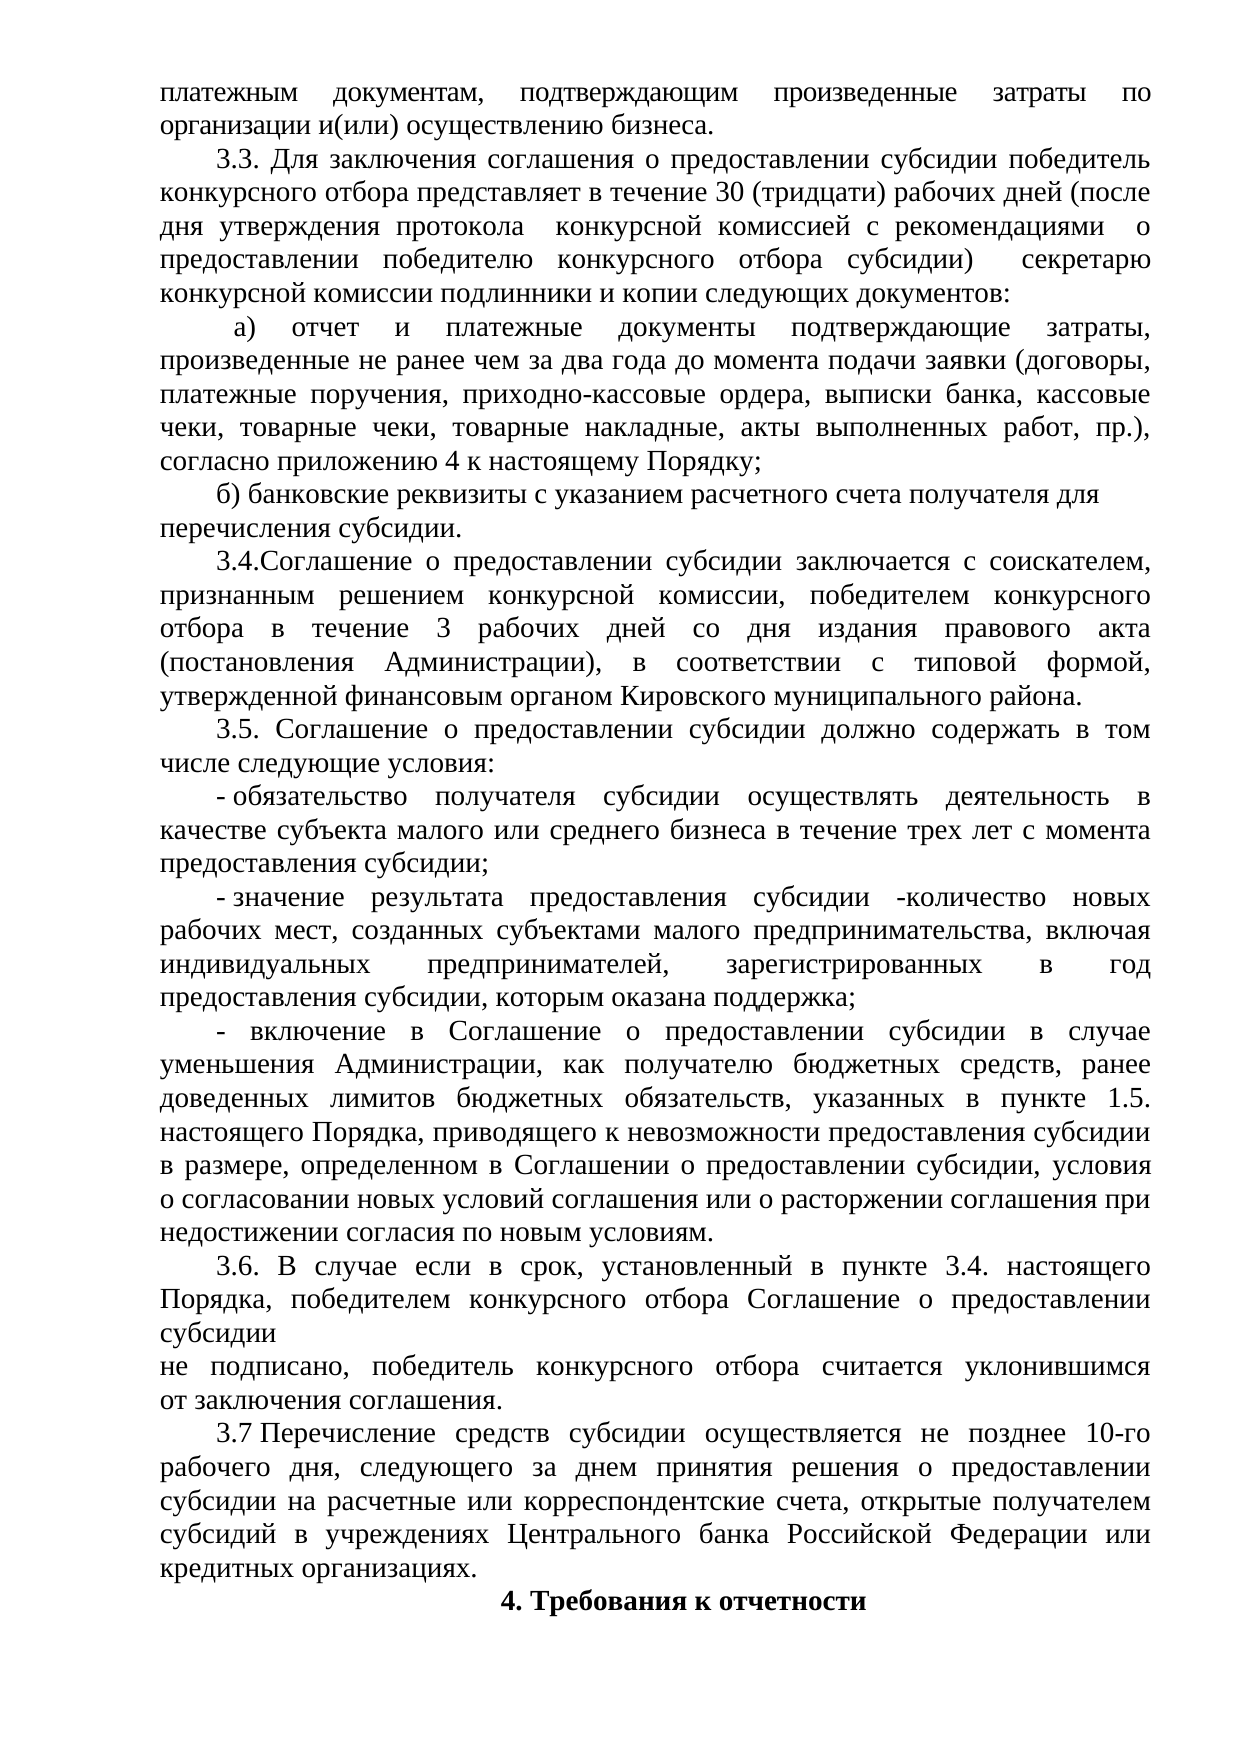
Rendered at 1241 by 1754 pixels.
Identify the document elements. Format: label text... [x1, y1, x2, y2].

text 4. Требования к отчетности [159, 1583, 1152, 1617]
text 3.4.Соглашение о предоставлении субсидии заключается с соискателем, признанным решением конкурсной комиссии, победителем конкурсного отбора в течение 3 рабочих дней со дня издания правового акта (постановления Администрации), в соответствии с типовой формой, утвержденной финансовым органом Кировского муниципального района. [159, 543, 1152, 711]
text б) банковские реквизиты с указанием расчетного счета получателя для перечисления субсидии. [159, 476, 1152, 543]
text 3.6. В случае если в срок, установленный в пункте 3.4. настоящего Порядка, победителем конкурсного отбора Соглашение о предоставлении субсидии не подписано, победитель конкурсного отбора считается уклонившимся от заключения соглашения. [159, 1248, 1152, 1416]
text 3.3. Для заключения соглашения о предоставлении субсидии победитель конкурсного отбора представляет в течение 30 (тридцати) рабочих дней (после дня утверждения протокола конкурсной комиссией с рекомендациями о предоставлении победителю конкурсного отбора субсидии) секретарю конкурсной комиссии подлинники и копии следующих документов: [159, 141, 1152, 309]
text 3.7 Перечисление средств субсидии осуществляется не позднее 10-го рабочего дня, следующего за днем принятия решения о предоставлении субсидии на расчетные или корреспондентские счета, открытые получателем субсидий в учреждениях Центрального банка Российской Федерации или кредитных организациях. [159, 1416, 1152, 1583]
text - включение в Соглашение о предоставлении субсидии в случае уменьшения Администрации, как получателю бюджетных средств, ранее доведенных лимитов бюджетных обязательств, указанных в пункте 1.5. настоящего Порядка, приводящего к невозможности предоставления субсидии в размере, определенном в Соглашении о предоставлении субсидии, условия о согласовании новых условий соглашения или о расторжении соглашения при недостижении согласия по новым условиям. [159, 1013, 1152, 1248]
text 3.5. Соглашение о предоставлении субсидии должно содержать в том числе следующие условия: [159, 711, 1152, 778]
text а) отчет и платежные документы подтверждающие затраты, произведенные не ранее чем за два года до момента подачи заявки (договоры, платежные поручения, приходно-кассовые ордера, выписки банка, кассовые чеки, товарные чеки, товарные накладные, акты выполненных работ, пр.), согласно приложению 4 к настоящему Порядку; [159, 309, 1152, 476]
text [159, 74, 1152, 141]
text - обязательство получателя субсидии осуществлять деятельность в качестве субъекта малого или среднего бизнеса в течение трех лет с момента предоставления субсидии; [159, 778, 1152, 879]
text - значение результата предоставления субсидии -количество новых рабочих мест, созданных субъектами малого предпринимательства, включая индивидуальных предпринимателей, зарегистрированных в год предоставления субсидии, которым оказана поддержка; [159, 879, 1152, 1013]
